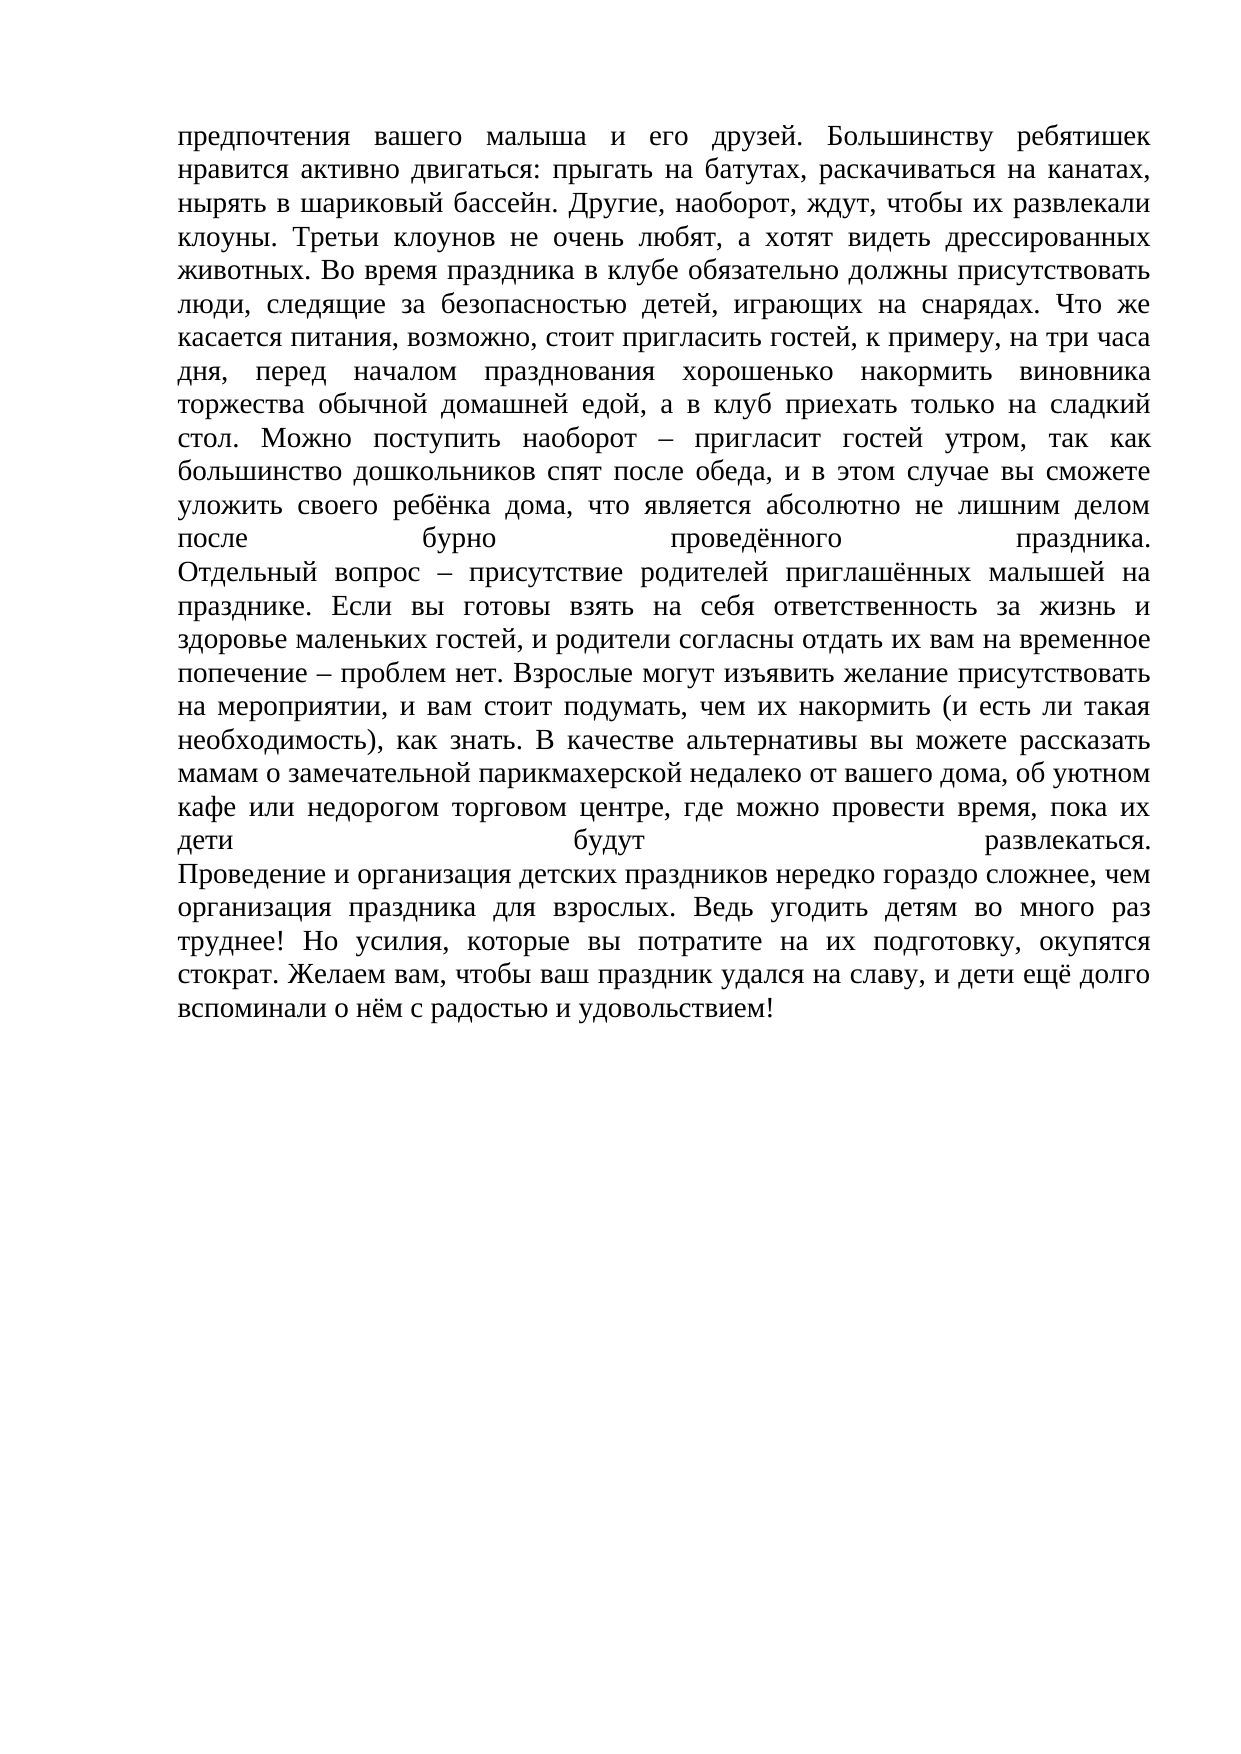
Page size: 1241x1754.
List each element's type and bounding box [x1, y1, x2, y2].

text [177, 118, 1152, 1024]
